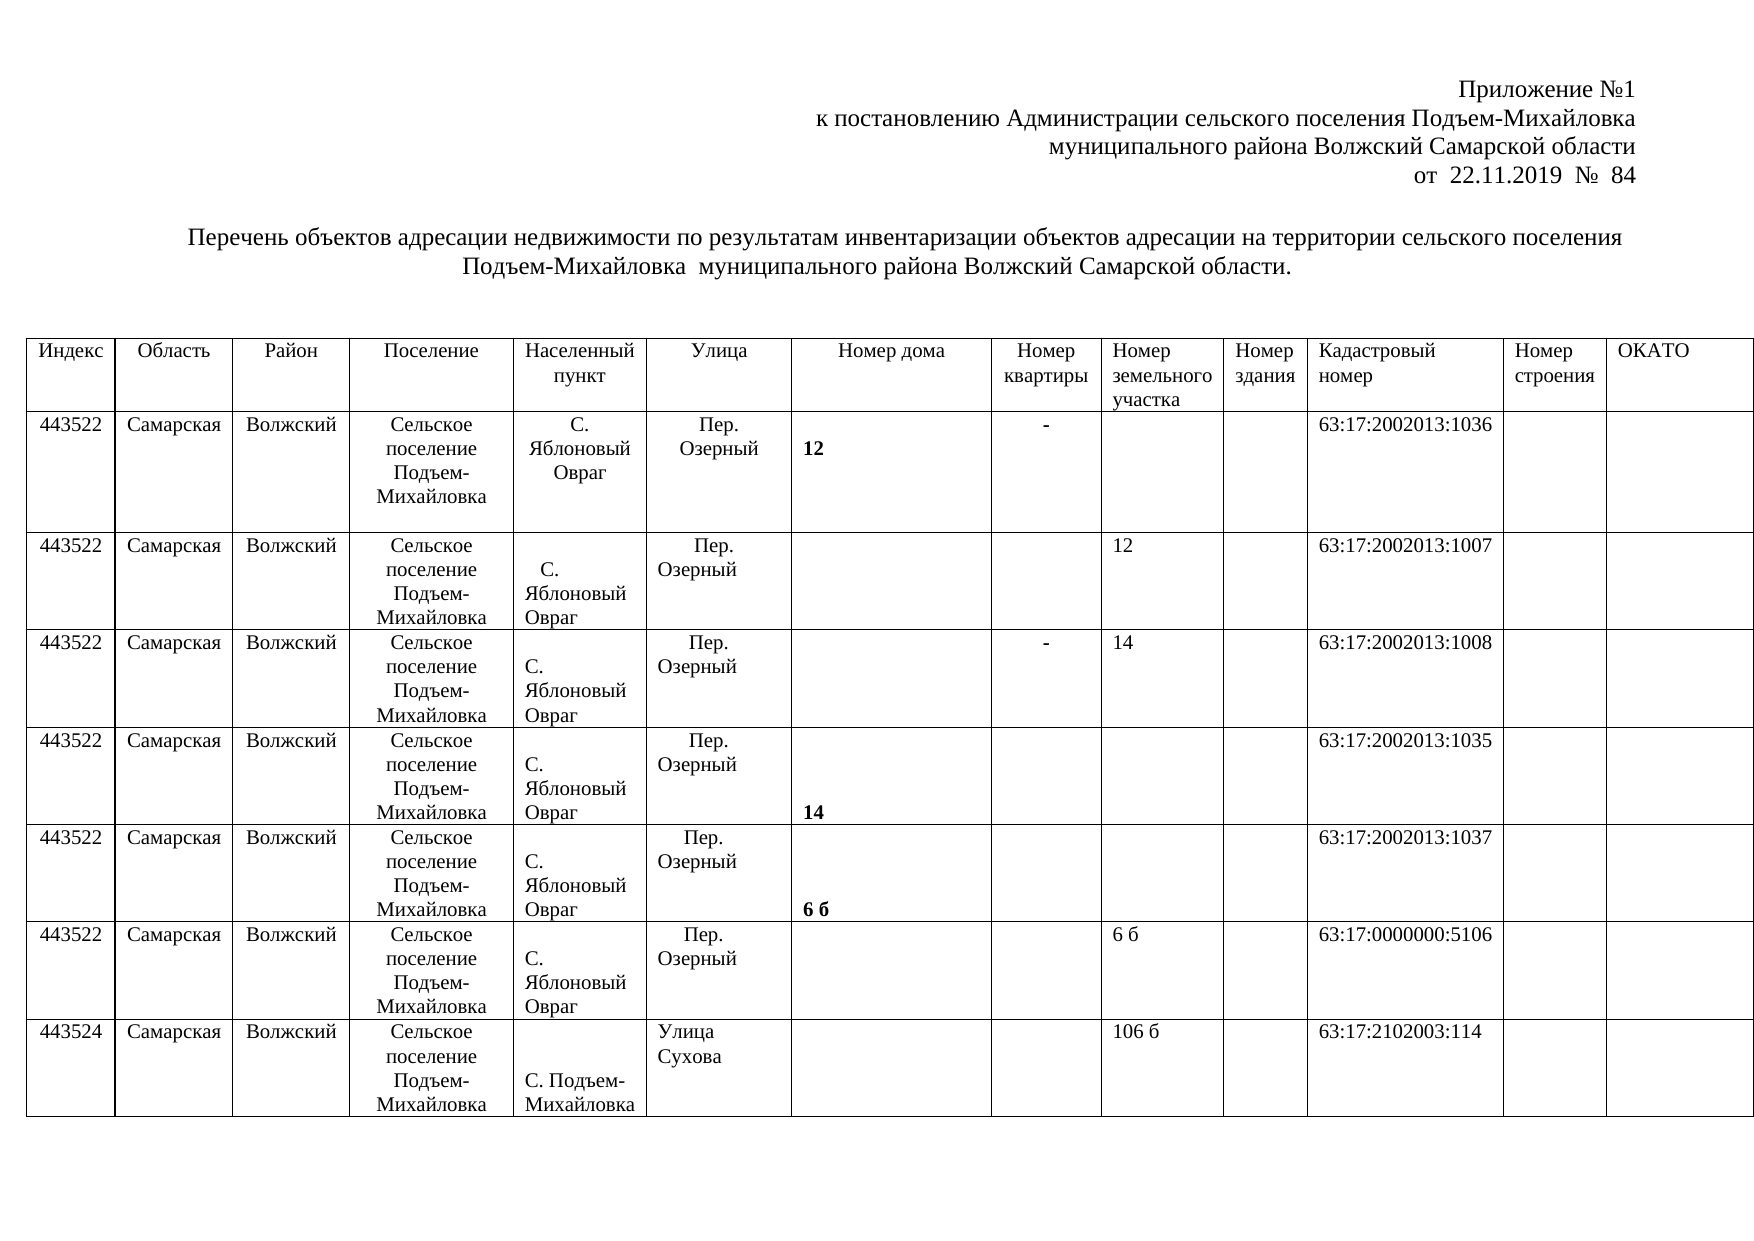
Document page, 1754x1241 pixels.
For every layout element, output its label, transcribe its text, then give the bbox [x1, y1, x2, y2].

table_cell 14 [792, 728, 991, 824]
table_cell [1102, 412, 1223, 532]
table_cell Волжский [233, 412, 349, 532]
table_header Район [233, 339, 349, 411]
table_header Кадастровый номер [1308, 339, 1503, 411]
table_cell [1504, 533, 1606, 629]
table_cell 443522 [27, 533, 114, 629]
table_cell 63:17:2002013:1008 [1308, 630, 1503, 727]
table_cell [792, 630, 991, 727]
table_cell 6 б [792, 825, 991, 921]
table_cell [1607, 922, 1753, 1018]
table_cell [1607, 1020, 1753, 1116]
table_cell 14 [1102, 630, 1223, 727]
text от 22.11.2019 № 84 [118, 160, 1636, 189]
table_cell - [992, 630, 1101, 727]
table_cell Пер. Озерный [647, 728, 791, 824]
table_cell [1504, 412, 1606, 532]
table_cell 63:17:2002013:1037 [1308, 825, 1503, 921]
table_cell [792, 1020, 991, 1116]
table_cell Пер. Озерный [647, 412, 791, 532]
table_cell С. Яблоновый Овраг [514, 533, 646, 629]
table_cell Сельское поселение Подъем-Михайловка [350, 922, 513, 1018]
table_cell Пер. Озерный [647, 533, 791, 629]
table_cell 106 б [1102, 1020, 1223, 1116]
table_cell [1224, 1020, 1307, 1116]
table_cell [1607, 630, 1753, 727]
table_cell С. Подъем-Михайловка [514, 1020, 646, 1116]
table_cell [1504, 922, 1606, 1018]
table_cell Улица Сухова [647, 1020, 791, 1116]
table_cell Волжский [233, 922, 349, 1018]
table_header Поселение [350, 339, 513, 411]
table_cell 63:17:2002013:1035 [1308, 728, 1503, 824]
table_header Номер земельного участка [1102, 339, 1223, 411]
table_cell Пер. Озерный [647, 825, 791, 921]
table_header Индекс [27, 339, 114, 411]
table_cell [1504, 728, 1606, 824]
table_cell [1224, 533, 1307, 629]
table_cell Волжский [233, 533, 349, 629]
table_cell Самарская [116, 412, 232, 532]
table_cell Пер. Озерный [647, 922, 791, 1018]
table_cell [1102, 825, 1223, 921]
table_cell Самарская [116, 630, 232, 727]
table_header ОКАТО [1607, 339, 1753, 411]
table_cell [1504, 630, 1606, 727]
table_cell [1224, 412, 1307, 532]
table_cell Самарская [116, 825, 232, 921]
table_cell Волжский [233, 825, 349, 921]
table_cell Самарская [116, 728, 232, 824]
table_cell С. Яблоновый Овраг [514, 825, 646, 921]
table_cell [1224, 922, 1307, 1018]
table_cell 63:17:2002013:1036 [1308, 412, 1503, 532]
table_header Область [116, 339, 232, 411]
table_header Номер здания [1224, 339, 1307, 411]
text Перечень объектов адресации недвижимости по результатам инвентаризации объектов адресации на территории сельского поселения Подъем-Михайловка муниципального района Волжский Самарской области. [118, 222, 1636, 280]
table_cell [1504, 1020, 1606, 1116]
table_cell Волжский [233, 630, 349, 727]
table_cell 63:17:2002013:1007 [1308, 533, 1503, 629]
table_header Населенный пункт [514, 339, 646, 411]
table_cell [1607, 825, 1753, 921]
table_cell 6 б [1102, 922, 1223, 1018]
table_cell 443522 [27, 922, 114, 1018]
table_cell С. Яблоновый Овраг [514, 412, 646, 532]
table_cell С. Яблоновый Овраг [514, 630, 646, 727]
table_cell [1102, 728, 1223, 824]
table_cell 443524 [27, 1020, 114, 1116]
table_cell 443522 [27, 728, 114, 824]
table_cell [1607, 412, 1753, 532]
table_cell [1224, 825, 1307, 921]
table_cell Самарская [116, 533, 232, 629]
table_cell [792, 533, 991, 629]
table_cell 12 [1102, 533, 1223, 629]
table_cell [992, 1020, 1101, 1116]
table_header Номер квартиры [992, 339, 1101, 411]
table_cell [1224, 728, 1307, 824]
table_cell Сельское поселение Подъем-Михайловка [350, 1020, 513, 1116]
table_cell 443522 [27, 412, 114, 532]
table_cell [992, 922, 1101, 1018]
table_cell Сельское поселение Подъем-Михайловка [350, 630, 513, 727]
table_cell 63:17:0000000:5106 [1308, 922, 1503, 1018]
table_cell [792, 922, 991, 1018]
table_cell Волжский [233, 728, 349, 824]
table_cell [1504, 825, 1606, 921]
table_cell Сельское поселение Подъем-Михайловка [350, 533, 513, 629]
table_cell С. Яблоновый Овраг [514, 922, 646, 1018]
table_cell [1607, 533, 1753, 629]
table_cell 12 [792, 412, 991, 532]
table_header Номер строения [1504, 339, 1606, 411]
table_cell Самарская [116, 922, 232, 1018]
table_cell [992, 825, 1101, 921]
table_cell 443522 [27, 630, 114, 727]
table_cell [992, 728, 1101, 824]
table_header Улица [647, 339, 791, 411]
table_cell 443522 [27, 825, 114, 921]
table_cell - [992, 412, 1101, 532]
table_cell 63:17:2102003:114 [1308, 1020, 1503, 1116]
table_cell Сельское поселение Подъем-Михайловка [350, 728, 513, 824]
table_cell Сельское поселение Подъем-Михайловка [350, 825, 513, 921]
text Приложение №1 [118, 74, 1636, 103]
table_cell Самарская [116, 1020, 232, 1116]
text муниципального района Волжский Самарской области [118, 131, 1636, 160]
text к постановлению Администрации сельского поселения Подъем-Михайловка [118, 103, 1636, 131]
table_cell [1607, 728, 1753, 824]
table_cell С. Яблоновый Овраг [514, 728, 646, 824]
table_cell Пер. Озерный [647, 630, 791, 727]
table_cell Сельское поселение Подъем-Михайловка [350, 412, 513, 532]
table_cell [992, 533, 1101, 629]
table_cell Волжский [233, 1020, 349, 1116]
table_cell [1224, 630, 1307, 727]
table_header Номер дома [792, 339, 991, 411]
